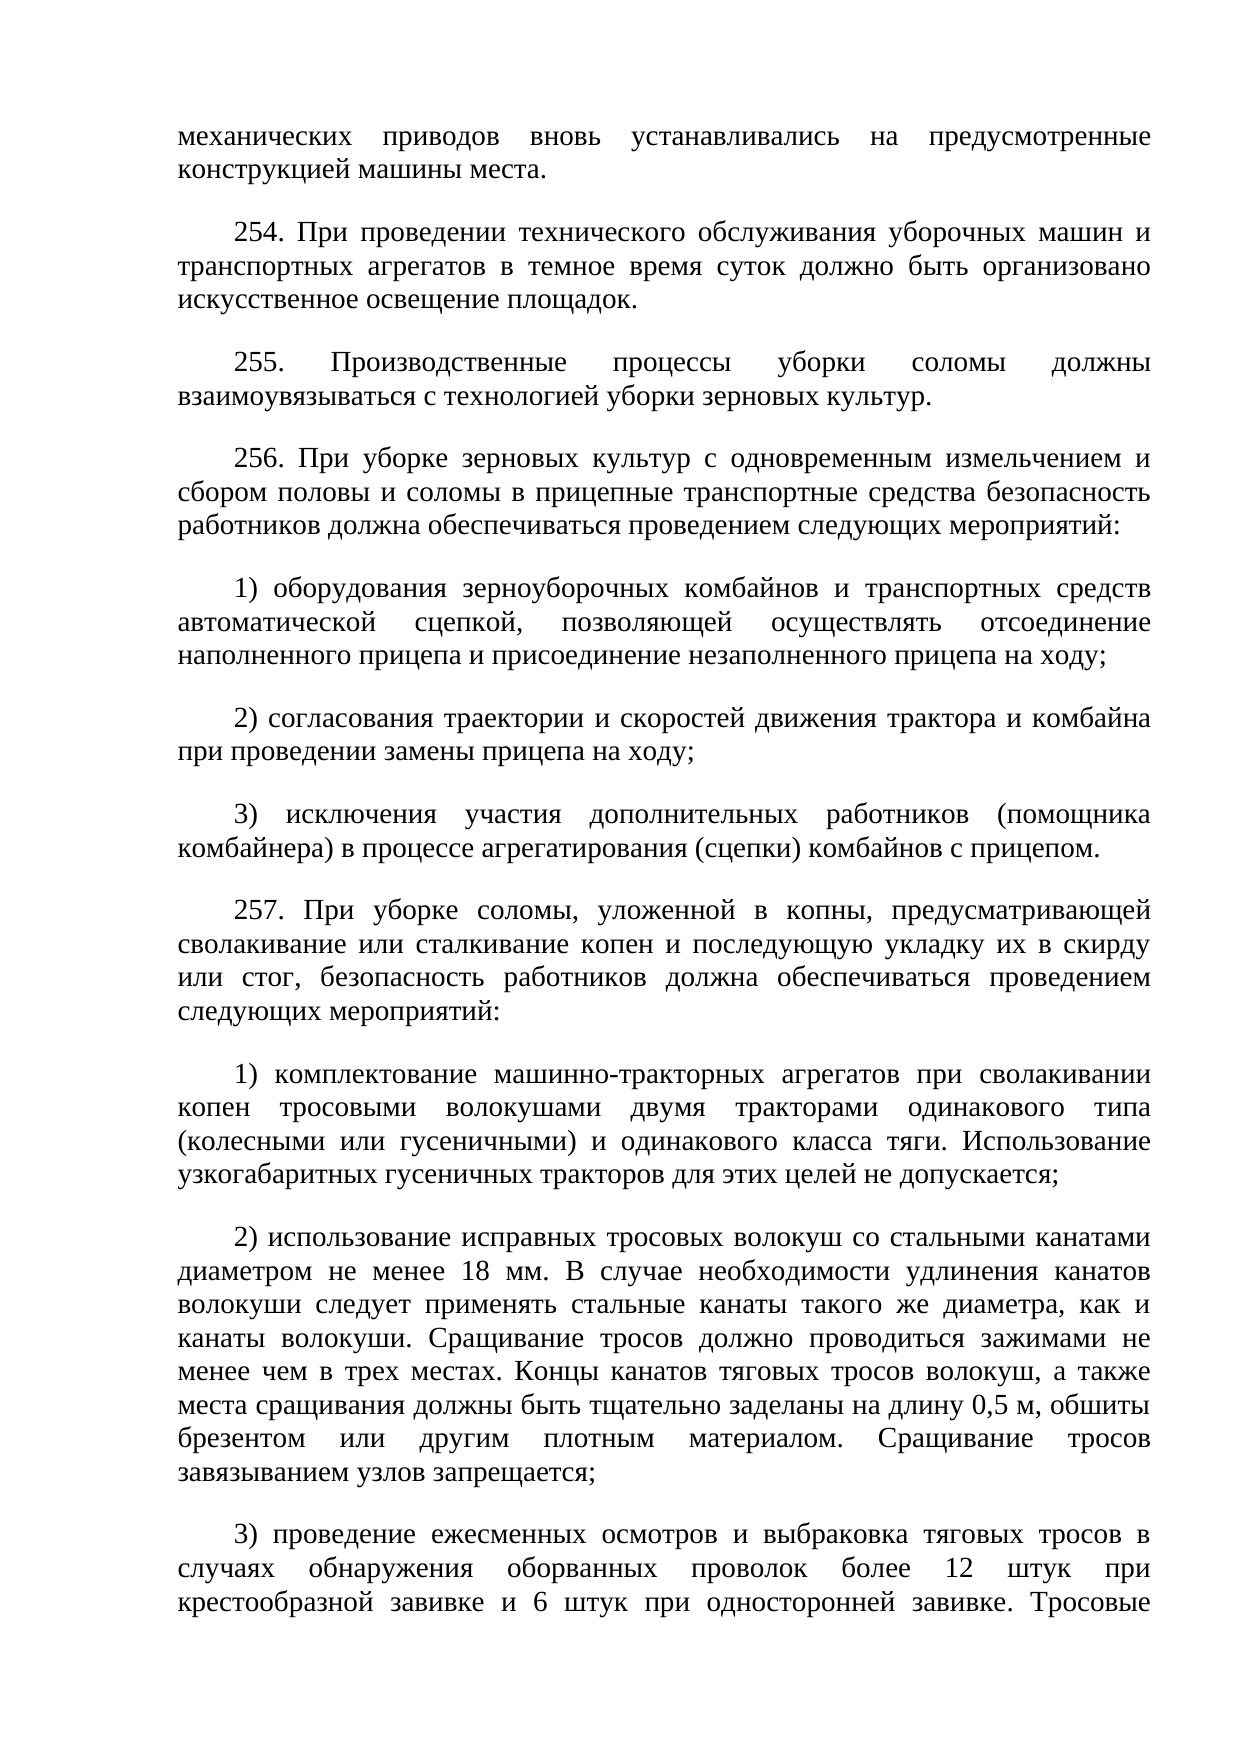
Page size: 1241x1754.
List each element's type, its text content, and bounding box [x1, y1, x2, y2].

text 2) использование исправных тросовых волокуш со стальными канатами диаметром не менее 18 мм. В случае необходимости удлинения канатов волокуши следует применять стальные канаты такого же диаметра, как и канаты волокуши. Сращивание тросов должно проводиться зажимами не менее чем в трех местах. Концы канатов тяговых тросов волокуш, а также места сращивания должны быть тщательно заделаны на длину 0,5 м, обшиты брезентом или другим плотным материалом. Сращивание тросов завязыванием узлов запрещается; [177, 1219, 1152, 1487]
text 2) согласования траектории и скоростей движения трактора и комбайна при проведении замены прицепа на ходу; [177, 700, 1152, 767]
text 254. При проведении технического обслуживания уборочных машин и транспортных агрегатов в темное время суток должно быть организовано искусственное освещение площадок. [177, 214, 1152, 315]
text 1) оборудования зерноуборочных комбайнов и транспортных средств автоматической сцепкой, позволяющей осуществлять отсоединение наполненного прицепа и присоединение незаполненного прицепа на ходу; [177, 570, 1152, 671]
text 257. При уборке соломы, уложенной в копны, предусматривающей сволакивание или сталкивание копен и последующую укладку их в скирду или стог, безопасность работников должна обеспечиваться проведением следующих мероприятий: [177, 892, 1152, 1027]
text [177, 118, 1152, 185]
text 256. При уборке зерновых культур с одновременным измельчением и сбором половы и соломы в прицепные транспортные средства безопасность работников должна обеспечиваться проведением следующих мероприятий: [177, 440, 1152, 541]
text 1) комплектование машинно-тракторных агрегатов при сволакивании копен тросовыми волокушами двумя тракторами одинакового типа (колесными или гусеничными) и одинакового класса тяги. Использование узкогабаритных гусеничных тракторов для этих целей не допускается; [177, 1056, 1152, 1190]
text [177, 1517, 1152, 1617]
text 3) исключения участия дополнительных работников (помощника комбайнера) в процессе агрегатирования (сцепки) комбайнов с прицепом. [177, 796, 1152, 863]
text 255. Производственные процессы уборки соломы должны взаимоувязываться с технологией уборки зерновых культур. [177, 344, 1152, 411]
